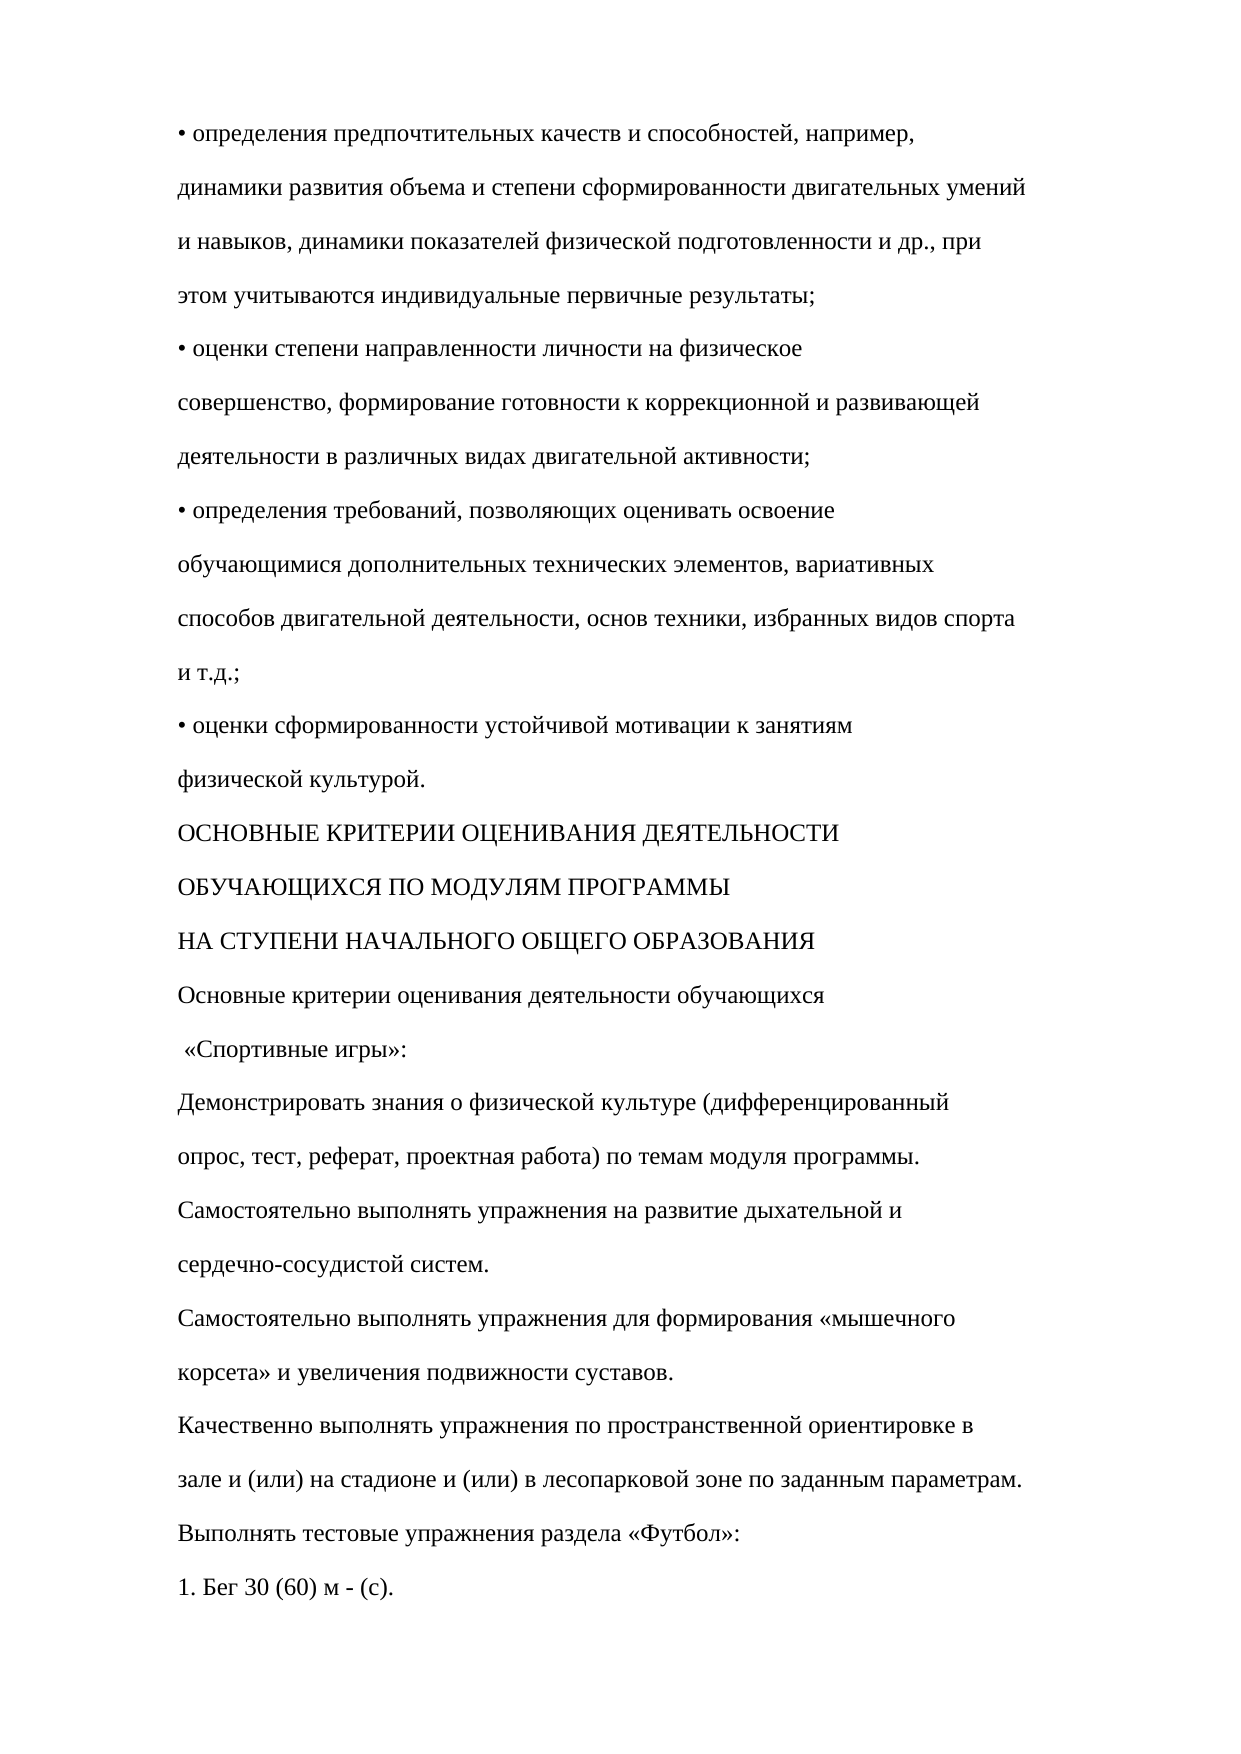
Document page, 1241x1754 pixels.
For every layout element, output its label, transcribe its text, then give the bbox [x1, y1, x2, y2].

text Выполнять тестовые упражнения раздела «Футбол»: [177, 1518, 1152, 1547]
text • оценки сформированности устойчивой мотивации к занятиям [177, 711, 1152, 739]
text Демонстрировать знания о физической культуре (дифференцированный [177, 1087, 1152, 1116]
text динамики развития объема и степени сформированности двигательных умений [177, 172, 1152, 201]
text физической культурой. [177, 764, 1152, 793]
text и т.д.; [177, 657, 1152, 685]
text сердечно-сосудистой систем. [177, 1249, 1152, 1278]
text «Спортивные игры»: [177, 1034, 1152, 1062]
text • определения требований, позволяющих оценивать освоение [177, 495, 1152, 524]
text ОБУЧАЮЩИХСЯ ПО МОДУЛЯМ ПРОГРАММЫ [177, 872, 1152, 901]
text зале и (или) на стадионе и (или) в лесопарковой зоне по заданным параметрам. [177, 1464, 1152, 1493]
text корсета» и увеличения подвижности суставов. [177, 1357, 1152, 1386]
text способов двигательной деятельности, основ техники, избранных видов спорта [177, 603, 1152, 632]
text ОСНОВНЫЕ КРИТЕРИИ ОЦЕНИВАНИЯ ДЕЯТЕЛЬНОСТИ [177, 818, 1152, 847]
text совершенство, формирование готовности к коррекционной и развивающей [177, 387, 1152, 416]
text Качественно выполнять упражнения по пространственной ориентировке в [177, 1411, 1152, 1439]
text • оценки степени направленности личности на физическое [177, 333, 1152, 362]
text этом учитываются индивидуальные первичные результаты; [177, 280, 1152, 308]
text Основные критерии оценивания деятельности обучающихся [177, 980, 1152, 1008]
text • определения предпочтительных качеств и способностей, например, [177, 118, 1152, 147]
text Самостоятельно выполнять упражнения на развитие дыхательной и [177, 1195, 1152, 1224]
text 1. Бег 30 (60) м - (с). [177, 1572, 1152, 1601]
text и навыков, динамики показателей физической подготовленности и др., при [177, 226, 1152, 254]
text Самостоятельно выполнять упражнения для формирования «мышечного [177, 1303, 1152, 1332]
text обучающимися дополнительных технических элементов, вариативных [177, 549, 1152, 578]
text деятельности в различных видах двигательной активности; [177, 441, 1152, 470]
text опрос, тест, реферат, проектная работа) по темам модуля программы. [177, 1141, 1152, 1170]
text НА СТУПЕНИ НАЧАЛЬНОГО ОБЩЕГО ОБРАЗОВАНИЯ [177, 926, 1152, 955]
